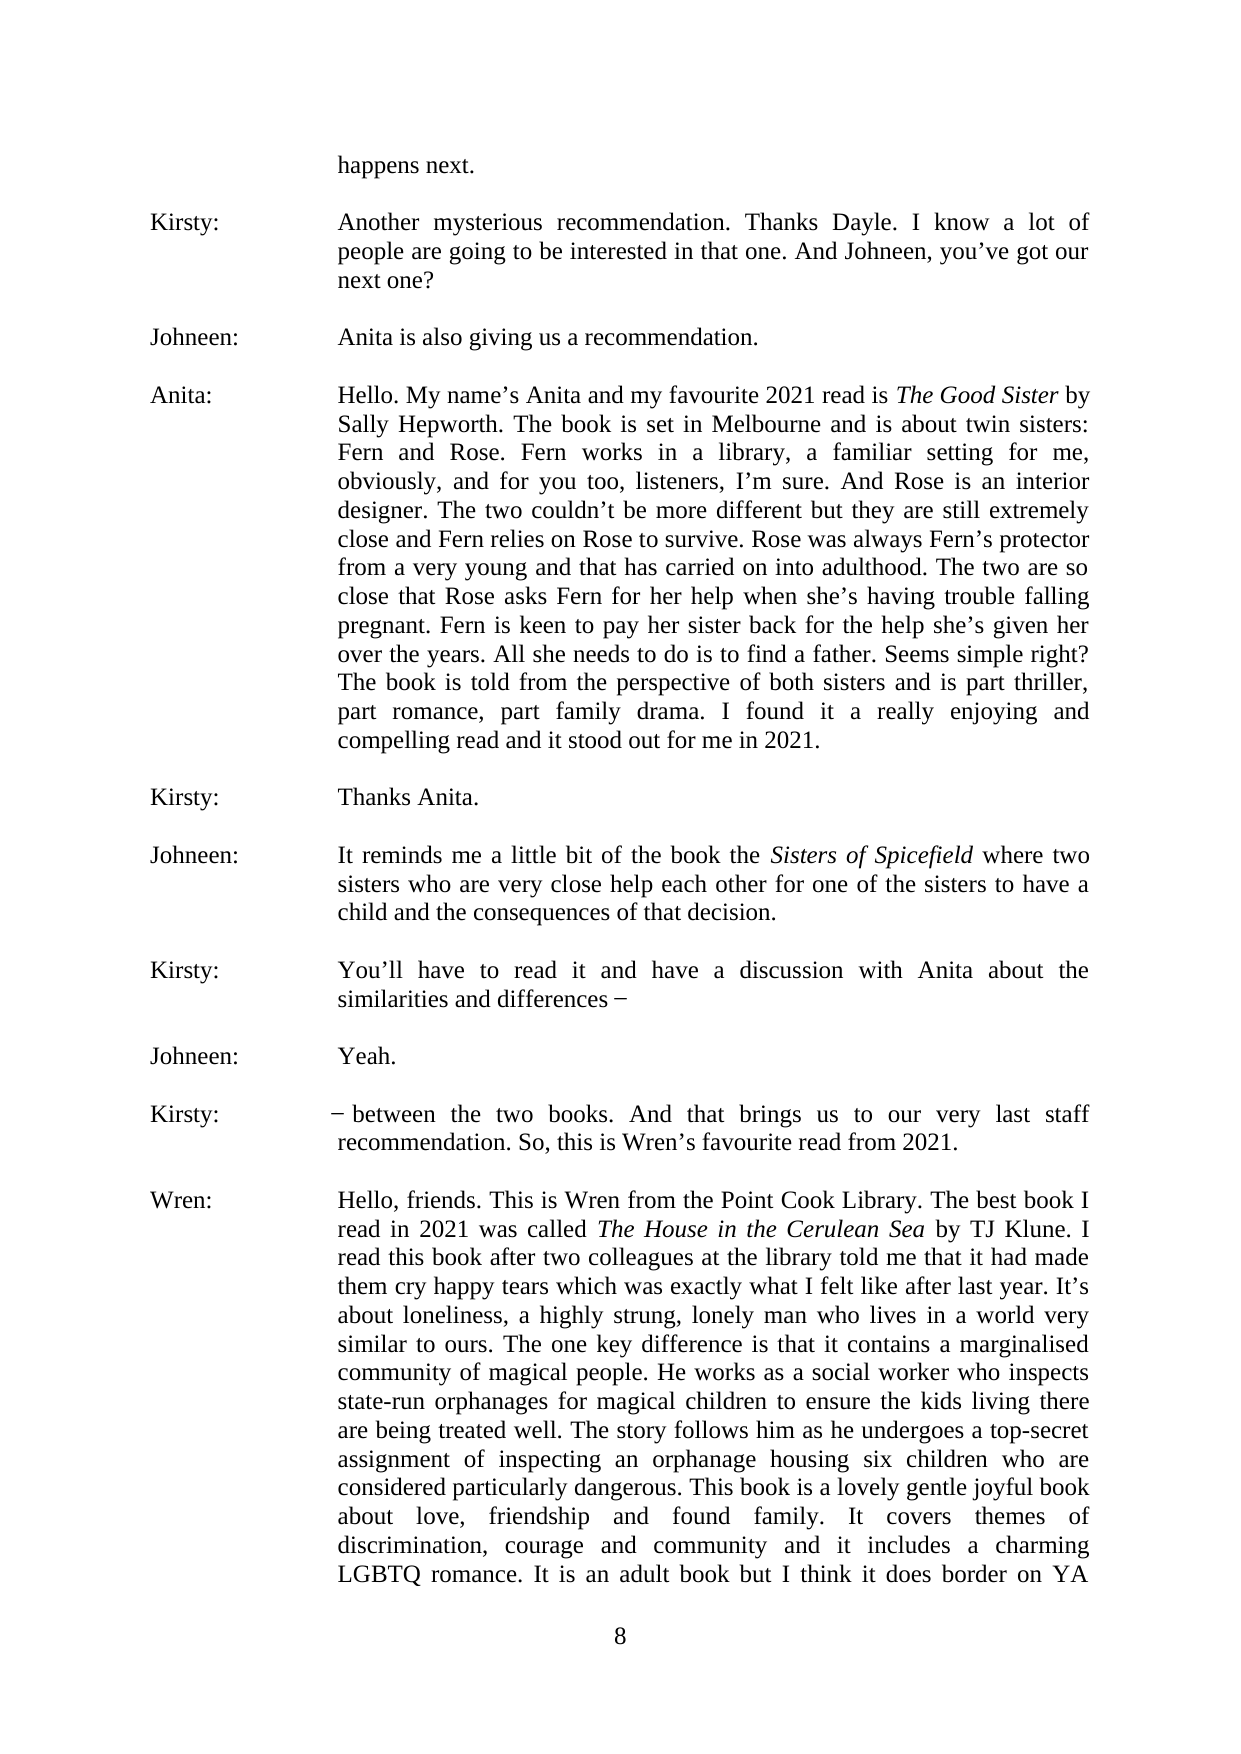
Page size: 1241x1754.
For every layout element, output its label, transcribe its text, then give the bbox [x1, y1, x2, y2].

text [150, 1185, 1090, 1587]
text Johneen: Anita is also giving us a recommendation. [150, 322, 1090, 351]
text Kirsty: ̶ between the two books. And that brings us to our very last staff recommendation. So, this is Wren’s favourite read from 2021. [150, 1099, 1090, 1156]
text Johneen: It reminds me a little bit of the book the Sisters of Spicefield where two sisters who are very close help each other for one of the sisters to have a child and the consequences of that decision. [150, 840, 1090, 926]
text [150, 150, 1090, 179]
text Kirsty: Thanks Anita. [150, 782, 1090, 811]
text Kirsty: Another mysterious recommendation. Thanks Dayle. I know a lot of people are going to be interested in that one. And Johneen, you’ve got our next one? [150, 207, 1090, 294]
text Kirsty: You’ll have to read it and have a discussion with Anita about the similarities and differences ̶ [150, 955, 1090, 1012]
text Johneen: Yeah. [150, 1041, 1090, 1070]
text Anita: Hello. My name’s Anita and my favourite 2021 read is The Good Sister by Sally Hepworth. The book is set in Melbourne and is about twin sisters: Fern and Rose. Fern works in a library, a familiar setting for me, obviously, and for you too, listeners, I’m sure. And Rose is an interior designer. The two couldn’t be more different but they are still extremely close and Fern relies on Rose to survive. Rose was always Fern’s protector from a very young and that has carried on into adulthood. The two are so close that Rose asks Fern for her help when she’s having trouble falling pregnant. Fern is keen to pay her sister back for the help she’s given her over the years. All she needs to do is to find a father. Seems simple right? The book is told from the perspective of both sisters and is part thriller, part romance, part family drama. I found it a really enjoying and compelling read and it stood out for me in 2021. [150, 380, 1090, 754]
